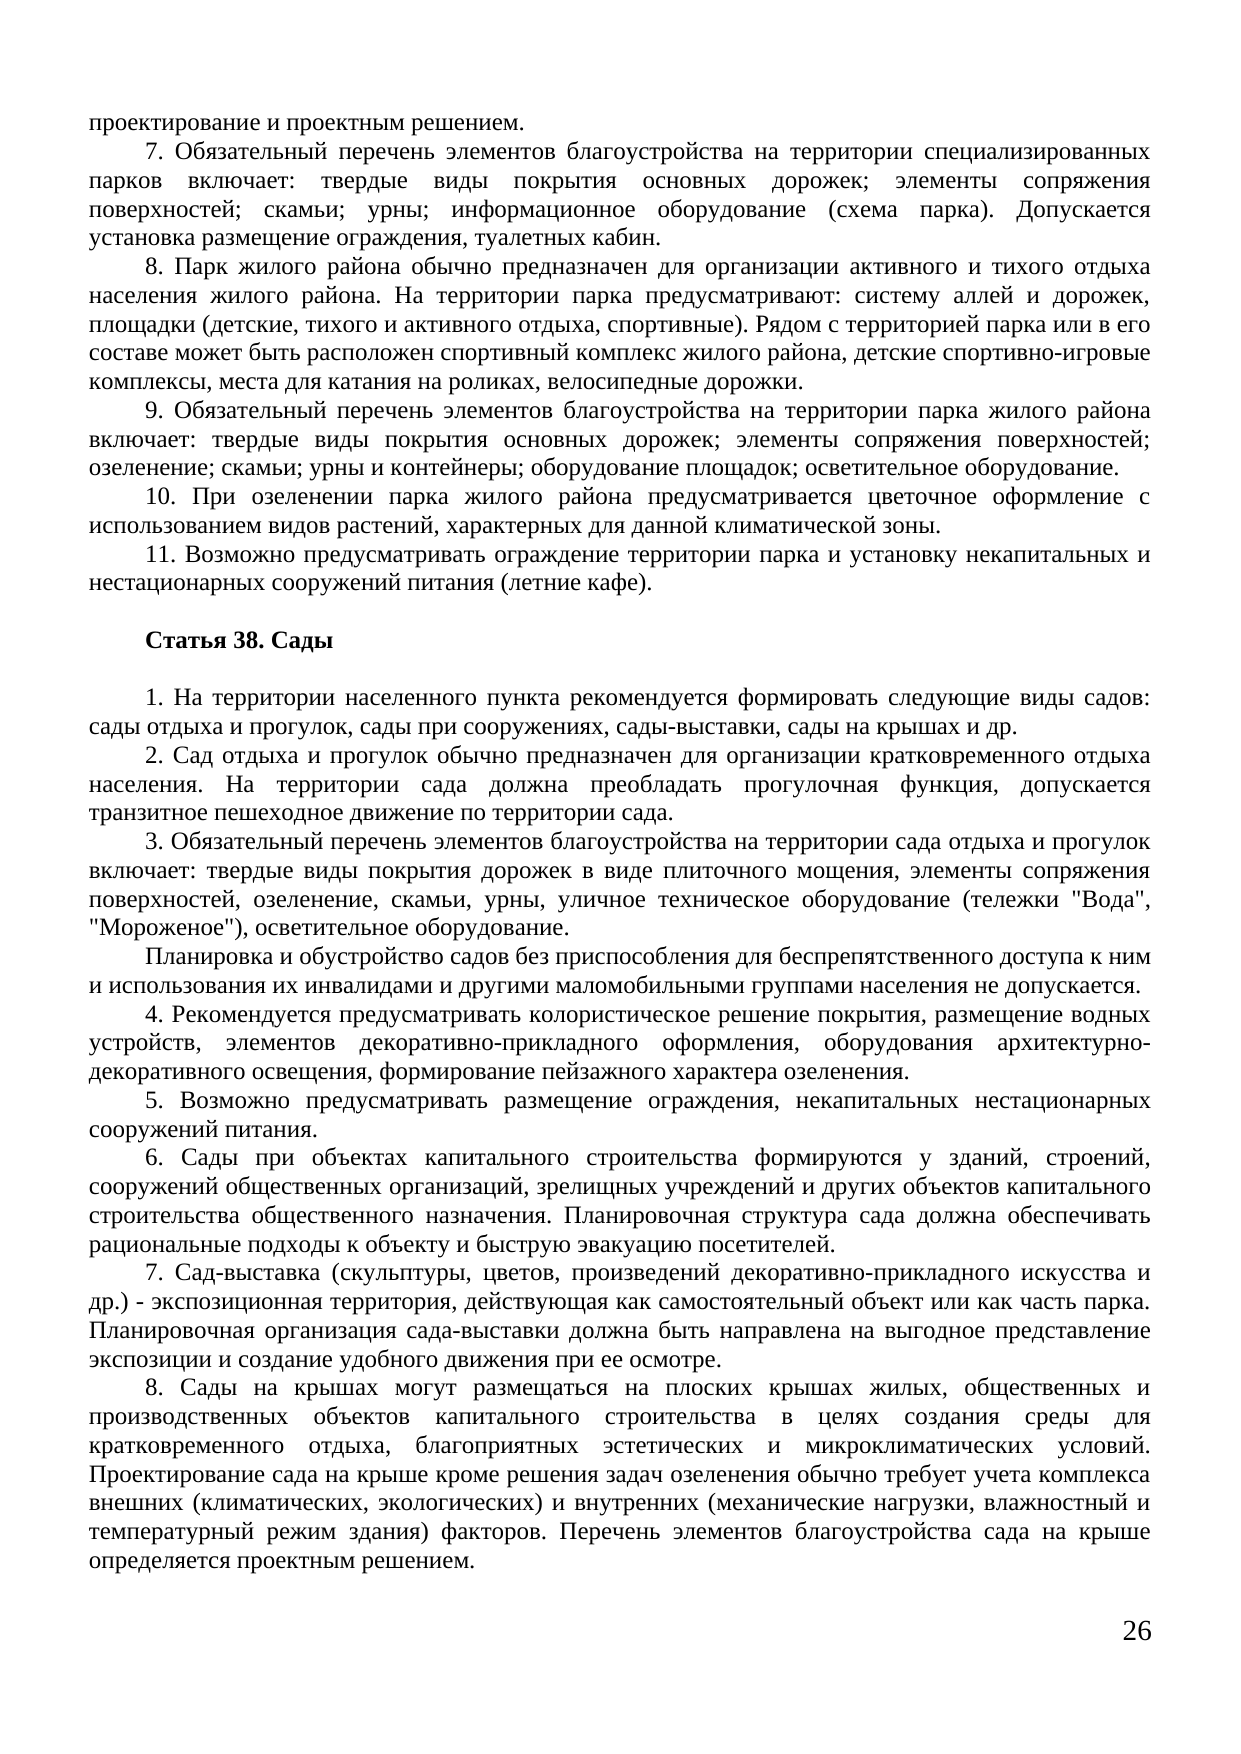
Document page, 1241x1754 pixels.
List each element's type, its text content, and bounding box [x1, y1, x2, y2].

text 8. Сады на крышах могут размещаться на плоских крышах жилых, общественных и производственных объектов капитального строительства в целях создания среды для кратковременного отдыха, благоприятных эстетических и микроклиматических условий. Проектирование сада на крыше кроме решения задач озеленения обычно требует учета комплекса внешних (климатических, экологических) и внутренних (механические нагрузки, влажностный и температурный режим здания) факторов. Перечень элементов благоустройства сада на крыше определяется проектным решением. [89, 1372, 1152, 1574]
text 9. Обязательный перечень элементов благоустройства на территории парка жилого района включает: твердые виды покрытия основных дорожек; элементы сопряжения поверхностей; озеленение; скамьи; урны и контейнеры; оборудование площадок; осветительное оборудование. [89, 395, 1152, 481]
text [89, 107, 1152, 136]
text 8. Парк жилого района обычно предназначен для организации активного и тихого отдыха населения жилого района. На территории парка предусматривают: систему аллей и дорожек, площадки (детские, тихого и активного отдыха, спортивные). Рядом с территорией парка или в его составе может быть расположен спортивный комплекс жилого района, детские спортивно-игровые комплексы, места для катания на роликах, велосипедные дорожки. [89, 251, 1152, 395]
text 10. При озеленении парка жилого района предусматривается цветочное оформление с использованием видов растений, характерных для данной климатической зоны. [89, 481, 1152, 539]
text 7. Сад-выставка (скульптуры, цветов, произведений декоративно-прикладного искусства и др.) - экспозиционная территория, действующая как самостоятельный объект или как часть парка. Планировочная организация сада-выставки должна быть направлена на выгодное представление экспозиции и создание удобного движения при ее осмотре. [89, 1257, 1152, 1372]
text 11. Возможно предусматривать ограждение территории парка и установку некапитальных и нестационарных сооружений питания (летние кафе). [89, 539, 1152, 596]
text 7. Обязательный перечень элементов благоустройства на территории специализированных парков включает: твердые виды покрытия основных дорожек; элементы сопряжения поверхностей; скамьи; урны; информационное оборудование (схема парка). Допускается установка размещение ограждения, туалетных кабин. [89, 136, 1152, 251]
text 5. Возможно предусматривать размещение ограждения, некапитальных нестационарных сооружений питания. [89, 1085, 1152, 1142]
title Статья 38. Сады [89, 625, 1152, 654]
text 4. Рекомендуется предусматривать колористическое решение покрытия, размещение водных устройств, элементов декоративно-прикладного оформления, оборудования архитектурно-декоративного освещения, формирование пейзажного характера озеленения. [89, 999, 1152, 1085]
text 1. На территории населенного пункта рекомендуется формировать следующие виды садов: сады отдыха и прогулок, сады при сооружениях, сады-выставки, сады на крышах и др. [89, 682, 1152, 740]
text Планировка и обустройство садов без приспособления для беспрепятственного доступа к ним и использования их инвалидами и другими маломобильными группами населения не допускается. [89, 941, 1152, 999]
text 2. Сад отдыха и прогулок обычно предназначен для организации кратковременного отдыха населения. На территории сада должна преобладать прогулочная функция, допускается транзитное пешеходное движение по территории сада. [89, 740, 1152, 826]
text 6. Сады при объектах капитального строительства формируются у зданий, строений, сооружений общественных организаций, зрелищных учреждений и других объектов капитального строительства общественного назначения. Планировочная структура сада должна обеспечивать рациональные подходы к объекту и быструю эвакуацию посетителей. [89, 1142, 1152, 1257]
text 3. Обязательный перечень элементов благоустройства на территории сада отдыха и прогулок включает: твердые виды покрытия дорожек в виде плиточного мощения, элементы сопряжения поверхностей, озеленение, скамьи, урны, уличное техническое оборудование (тележки "Вода", "Мороженое"), осветительное оборудование. [89, 826, 1152, 941]
